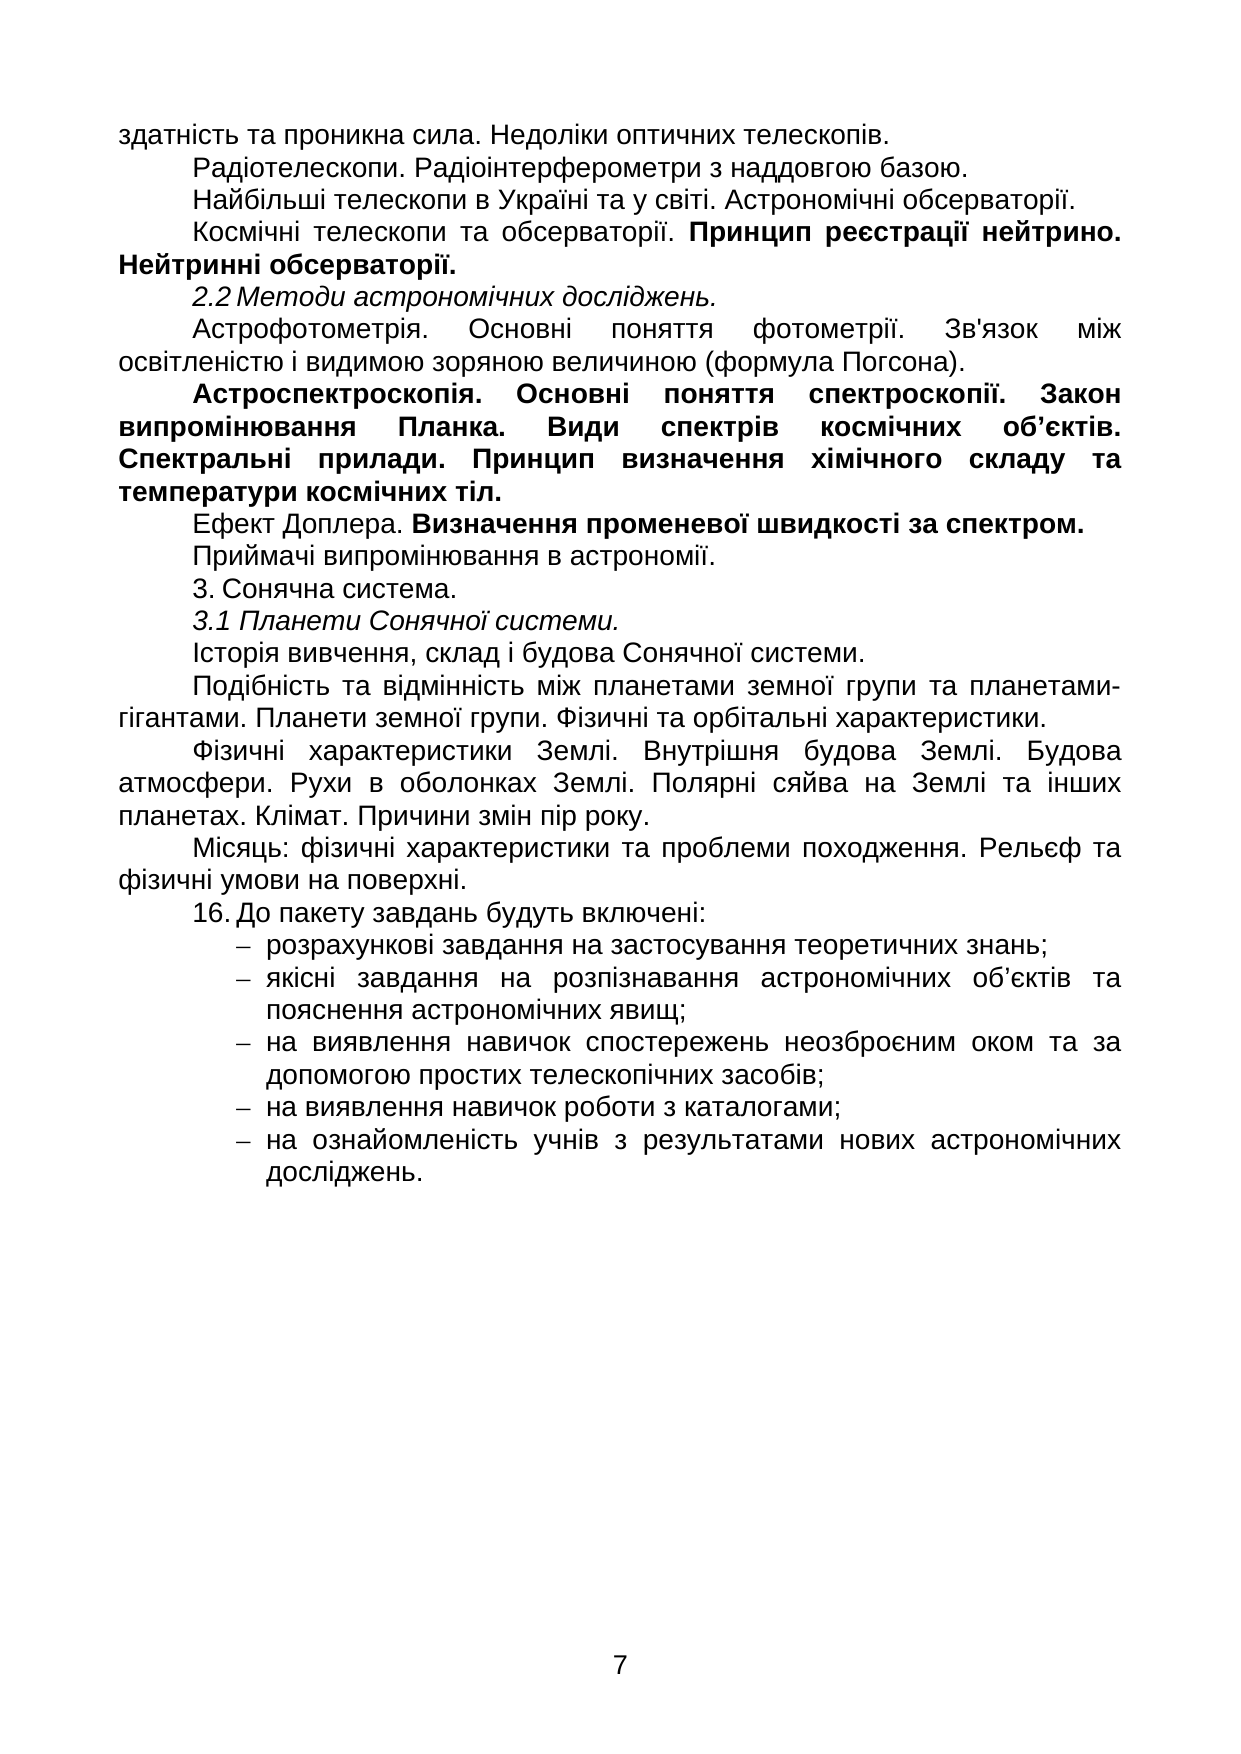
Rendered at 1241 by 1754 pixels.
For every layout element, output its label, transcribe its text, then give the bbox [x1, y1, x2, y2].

text Фізичні характеристики Землі. Внутрішня будова Землі. Будова атмосфери. Рухи в оболонках Землі. Полярні сяйва на Землі та інших планетах. Клімат. Причини змін пір року. [118, 734, 1122, 831]
text Найбільші телескопи в Україні та у світі. Астрономічні обсерваторії. [118, 183, 1122, 215]
text Приймачі випромінювання в астрономії. [118, 539, 1122, 572]
list якісні завдання на розпізнавання астрономічних об’єктів та пояснення астрономічних явищ; [236, 961, 1122, 1025]
list на виявлення навичок роботи з каталогами; [236, 1090, 1122, 1123]
text Історія вивчення, склад і будова Сонячної системи. [118, 636, 1122, 669]
text Астрофотометрія. Основні поняття фотометрії. Зв'язок між освітленістю і видимою зоряною величиною (формула Погсона). [118, 312, 1122, 377]
list Сонячна система. [118, 572, 1122, 604]
text Місяць: фізичні характеристики та проблеми походження. Рельєф та фізичні умови на поверхні. [118, 831, 1122, 896]
list До пакету завдань будуть включені: [118, 896, 1122, 928]
text Подібність та відмінність між планетами земної групи та планетами-гігантами. Планети земної групи. Фізичні та орбітальні характеристики. [118, 669, 1122, 734]
text Ефект Доплера. Визначення променевої швидкості за спектром. [118, 507, 1122, 539]
list на ознайомленість учнів з результатами нових астрономічних досліджень. [236, 1123, 1122, 1188]
text 3.1 Планети Сонячної системи. [118, 604, 1122, 636]
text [118, 118, 1122, 151]
list на виявлення навичок спостережень неозброєним оком та за допомогою простих телескопічних засобів; [236, 1025, 1122, 1090]
text Радіотелескопи. Радіоінтерферометри з наддовгою базою. [118, 151, 1122, 183]
text Космічні телескопи та обсерваторії. Принцип реєстрації нейтрино. Нейтринні обсерваторії. [118, 215, 1122, 280]
list Методи астрономічних досліджень. [118, 280, 1122, 312]
list розрахункові завдання на застосування теоретичних знань; [236, 928, 1122, 961]
text Астроспектроскопія. Основні поняття спектроскопії. Закон випромінювання Планка. Види спектрів космічних об’єктів. Спектральні прилади. Принцип визначення хімічного складу та температури космічних тіл. [118, 377, 1122, 507]
